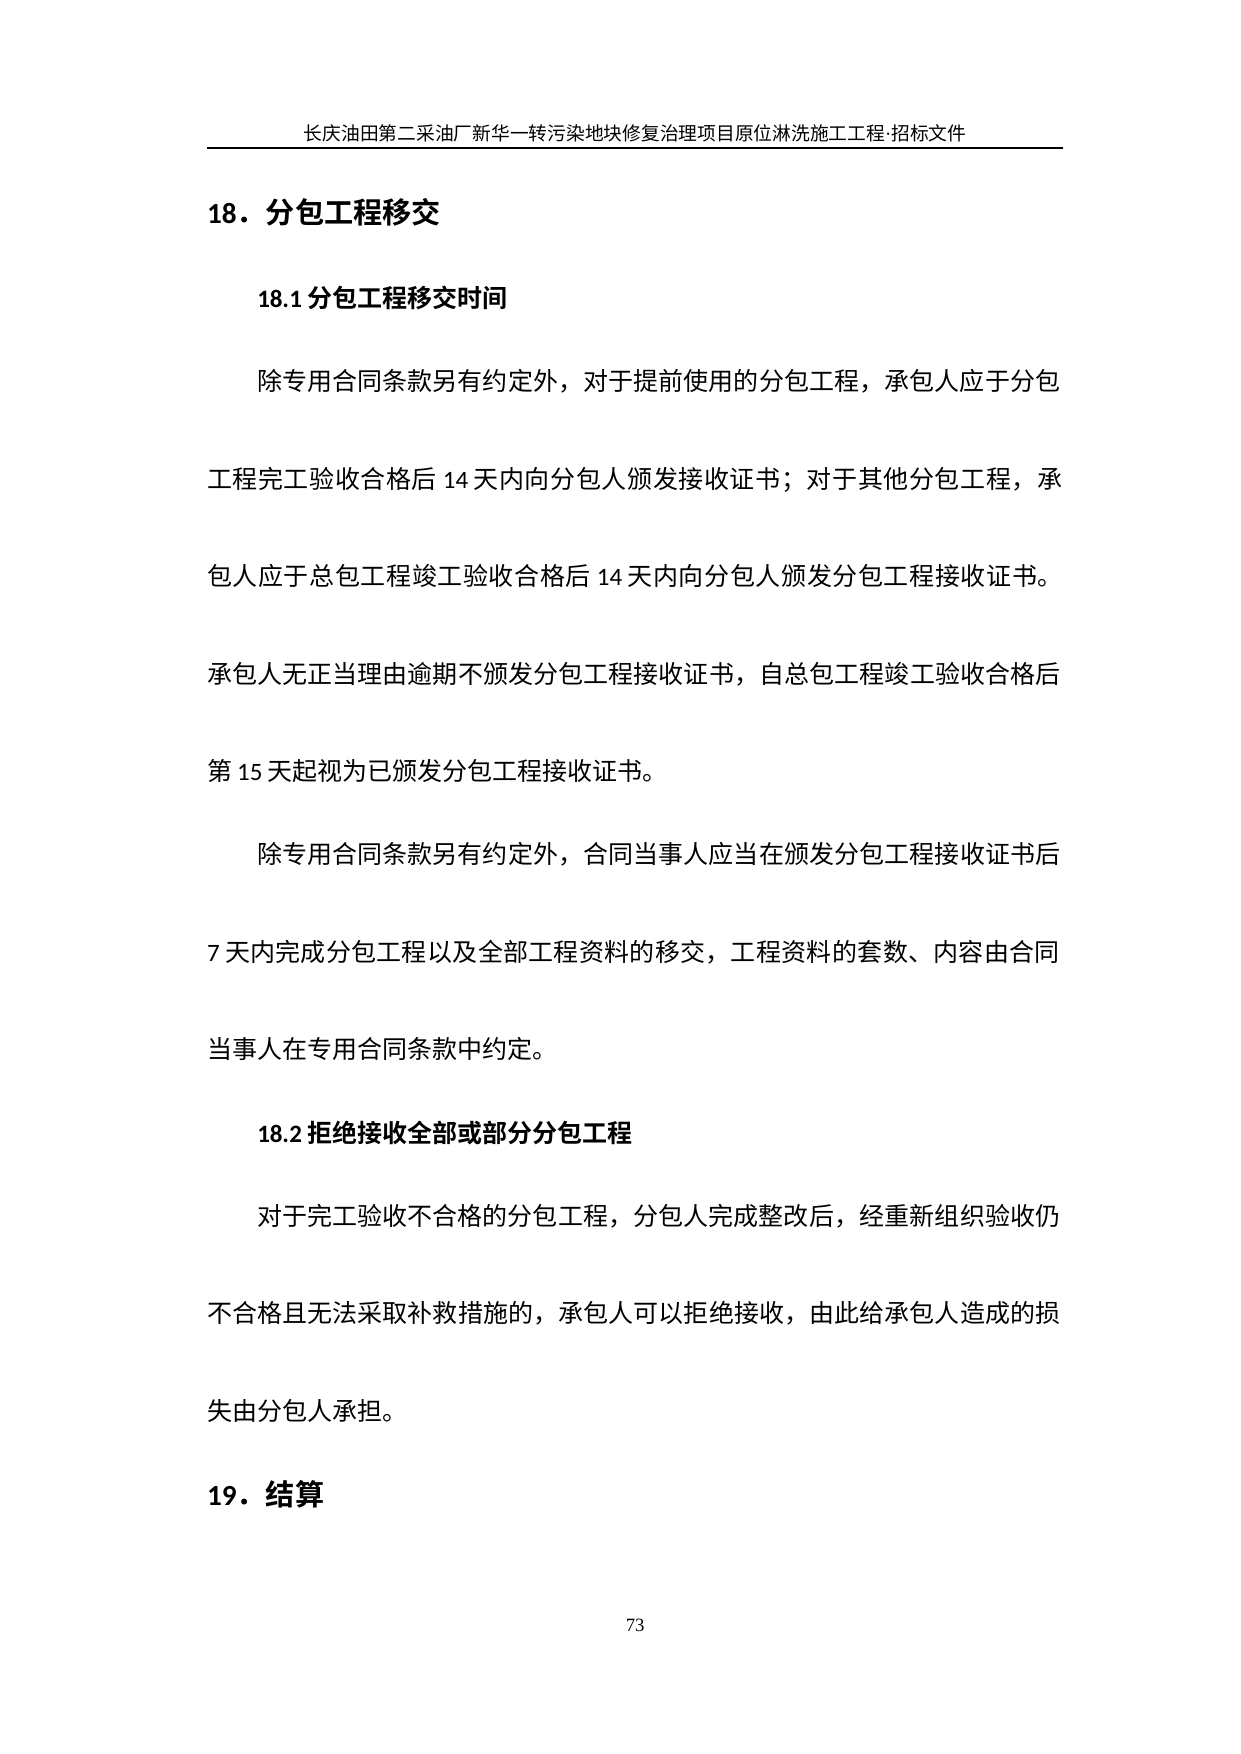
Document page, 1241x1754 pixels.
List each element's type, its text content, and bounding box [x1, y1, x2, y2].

text 除专用合同条款另有约定外，合同当事人应当在颁发分包工程接收证书后7天内完成分包工程以及全部工程资料的移交，工程资料的套数、内容由合同当事人在专用合同条款中约定。 [207, 821, 1063, 1081]
text 18.2 拒绝接收全部或部分分包工程 [207, 1099, 1063, 1164]
text 18．分包工程移交 [207, 178, 1063, 243]
text 18.1 分包工程移交时间 [207, 264, 1063, 329]
text 对于完工验收不合格的分包工程，分包人完成整改后，经重新组织验收仍不合格且无法采取补救措施的，承包人可以拒绝接收，由此给承包人造成的损失由分包人承担。 [207, 1182, 1063, 1442]
text 除专用合同条款另有约定外，对于提前使用的分包工程，承包人应于分包工程完工验收合格后14天内向分包人颁发接收证书；对于其他分包工程，承包人应于总包工程竣工验收合格后14天内向分包人颁发分包工程接收证书。承包人无正当理由逾期不颁发分包工程接收证书，自总包工程竣工验收合格后第15天起视为已颁发分包工程接收证书。 [207, 347, 1063, 802]
text 19．结算 [207, 1460, 1063, 1525]
